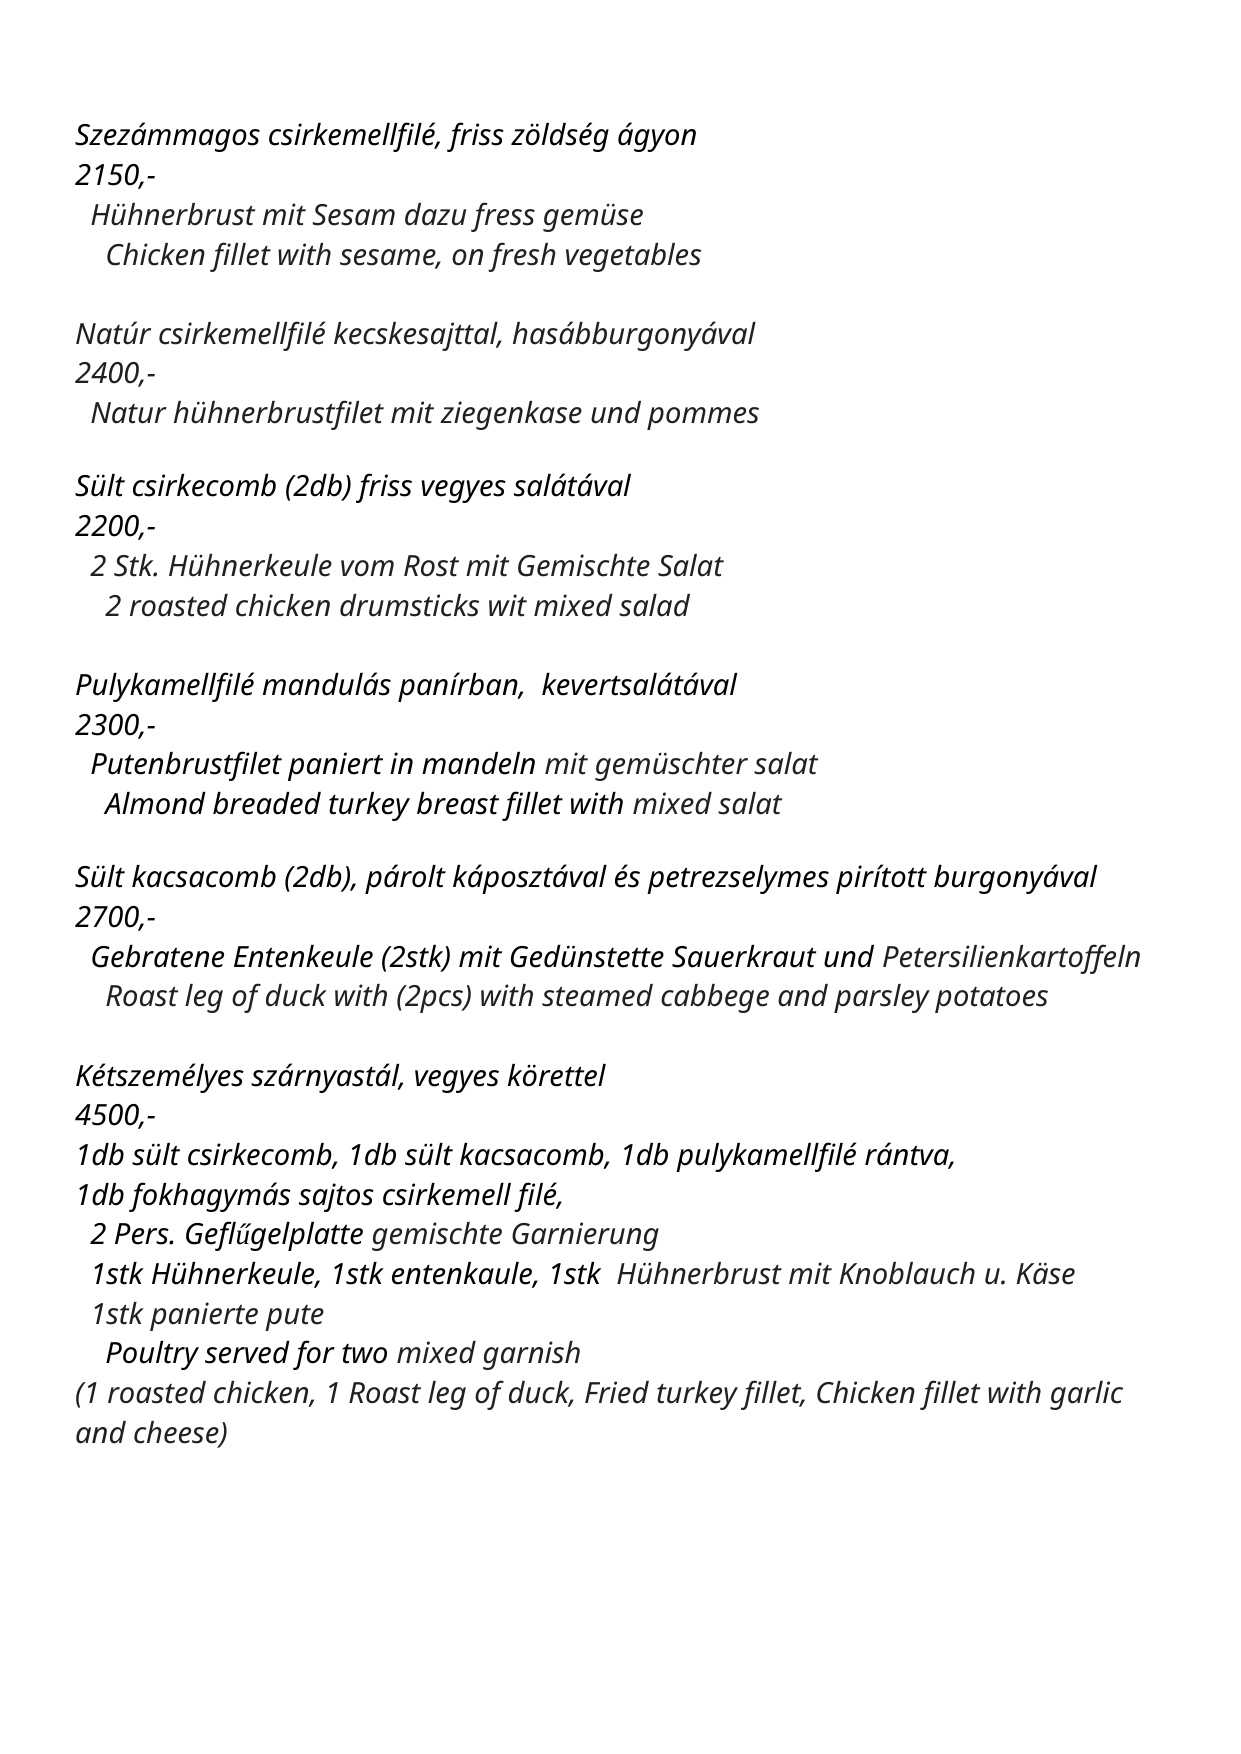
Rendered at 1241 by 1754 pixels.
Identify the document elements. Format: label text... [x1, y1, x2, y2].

text Szezámmagos csirkemellfilé, friss zöldség ágyon 2150,- [75, 115, 1165, 194]
text Poultry served for two mixed garnish [75, 1333, 1165, 1372]
text Natúr csirkemellfilé kecskesajttal, hasábburgonyával 2400,- [75, 313, 1165, 392]
text Gebratene Entenkeule (2stk) mit Gedünstette Sauerkraut und Petersilienkartoffeln [75, 936, 1165, 976]
text Natur hühnerbrustfilet mit ziegenkase und pommes [75, 392, 1165, 432]
text Roast leg of duck with (2pcs) with steamed cabbege and parsley potatoes [75, 976, 1165, 1015]
text Chicken fillet with sesame, on fresh vegetables [75, 234, 1165, 273]
text Kétszemélyes szárnyastál, vegyes körettel 4500,- [75, 1055, 1165, 1134]
text Hühnerbrust mit Sesam dazu fress gemüse [75, 194, 1165, 234]
text (1 roasted chicken, 1 Roast leg of duck, Fried turkey fillet, Chicken fillet with garlic and cheese) [75, 1372, 1165, 1452]
text Putenbrustfilet paniert in mandeln mit gemüschter salat [75, 743, 1165, 783]
text 1db sült csirkecomb, 1db sült kacsacomb, 1db pulykamellfilé rántva, [75, 1134, 1165, 1174]
text 1db fokhagymás sajtos csirkemell filé, [75, 1174, 1165, 1214]
text Pulykamellfilé mandulás panírban, kevertsalátával 2300,- [75, 664, 1165, 743]
text Sült kacsacomb (2db), párolt káposztával és petrezselymes pirított burgonyával 2700,- [75, 856, 1165, 936]
text Sült csirkecomb (2db) friss vegyes salátával 2200,- [75, 466, 1165, 545]
text Almond breaded turkey breast fillet with mixed salat [75, 783, 1165, 823]
text 1stk panierte pute [75, 1293, 1165, 1333]
text 2 roasted chicken drumsticks wit mixed salad [75, 585, 1165, 624]
text 2 Pers. Geflűgelplatte gemischte Garnierung [75, 1214, 1165, 1253]
text 1stk Hühnerkeule, 1stk entenkaule, 1stk Hühnerbrust mit Knoblauch u. Käse [75, 1253, 1165, 1293]
text 2 Stk. Hühnerkeule vom Rost mit Gemischte Salat [75, 545, 1165, 585]
